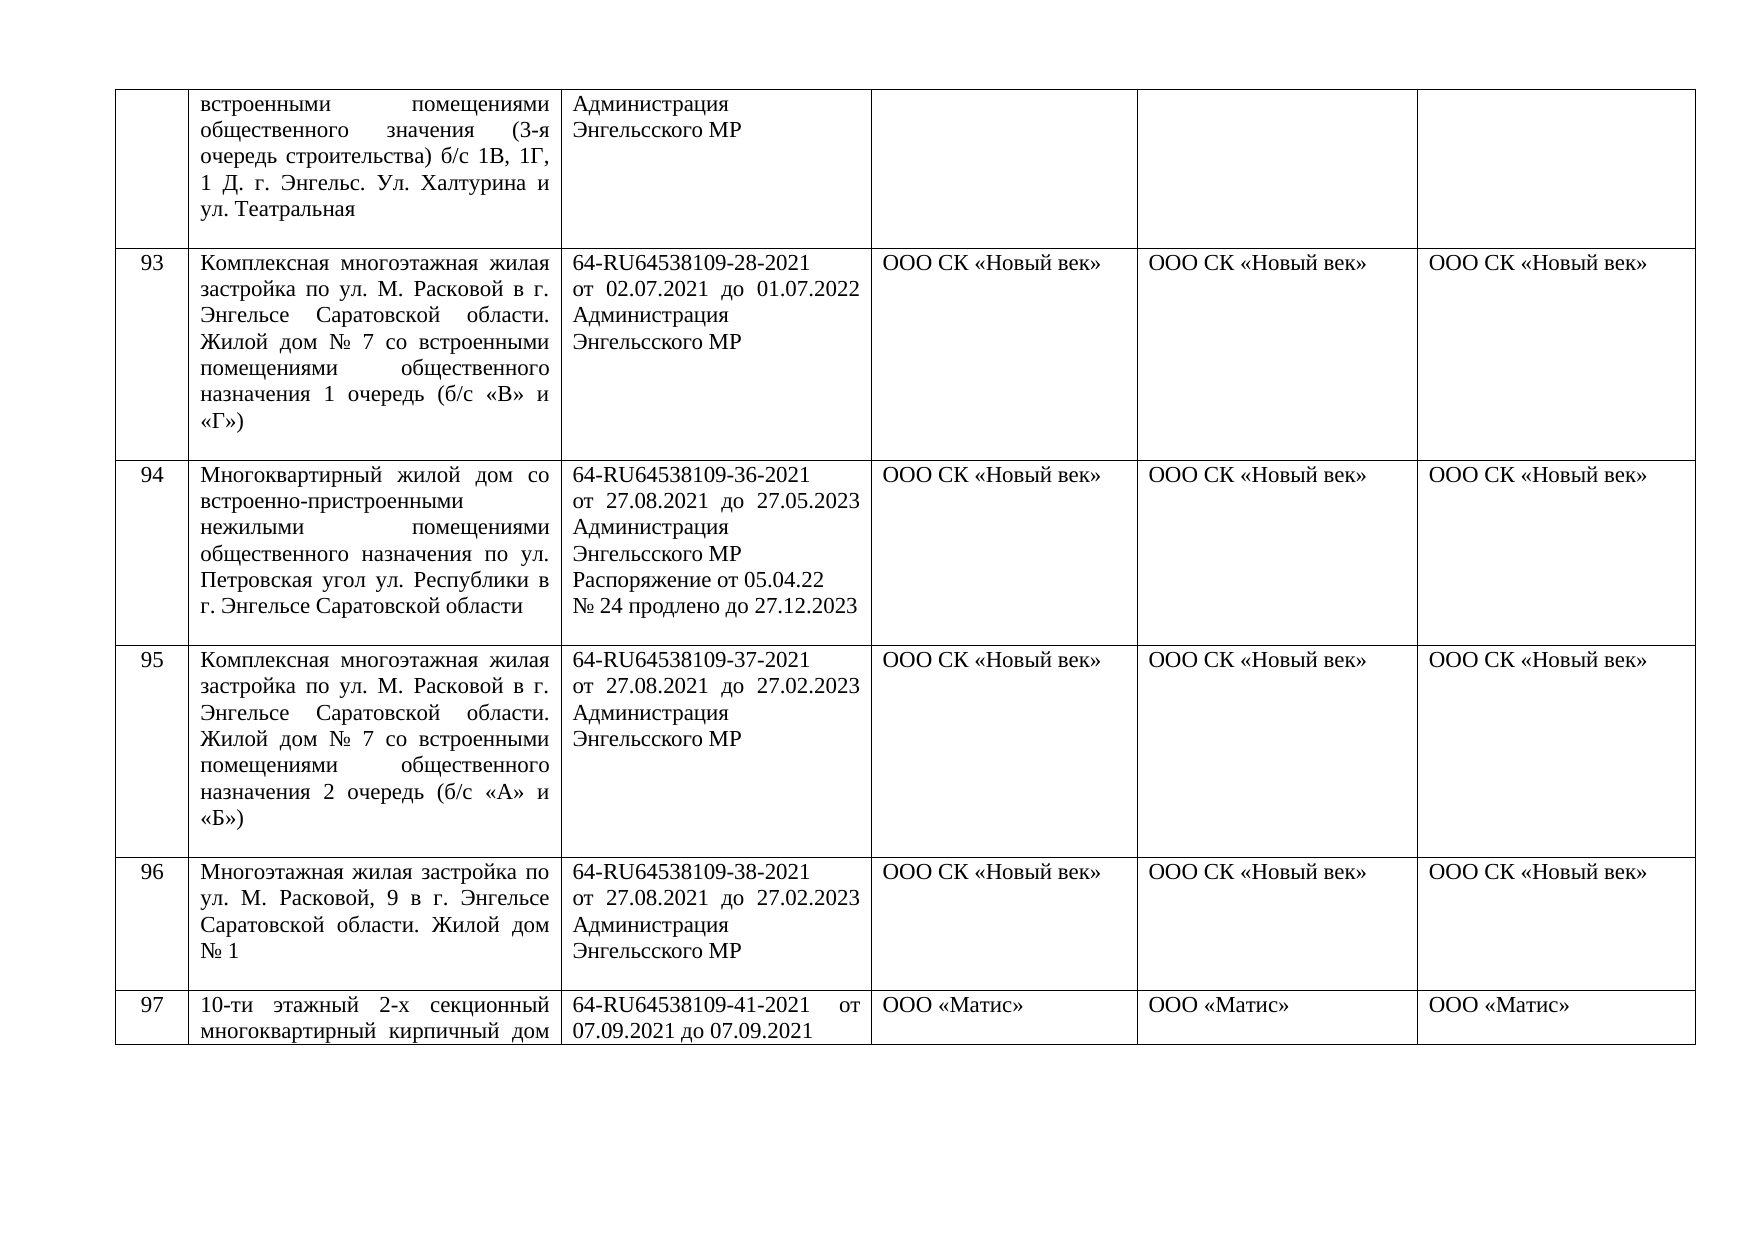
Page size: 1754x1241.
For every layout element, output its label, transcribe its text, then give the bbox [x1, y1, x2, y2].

table_cell ООО «Матис» [1418, 991, 1695, 1043]
table_cell Комплексная многоэтажная жилая застройка по ул. М. Расковой в г. Энгельсе Саратовской области. Жилой дом № 7 со встроенными помещениями общественного назначения 1 очередь (б/с «В» и «Г») [189, 249, 561, 459]
table_cell ООО СК «Новый век» [1138, 249, 1417, 459]
table_cell ООО СК «Новый век» [1138, 461, 1417, 645]
table_cell 64-RU64538109-36-2021 от 27.08.2021 до 27.05.2023 Администрация Энгельсского МР Распоряжение от 05.04.22 № 24 продлено до 27.12.2023 [562, 461, 871, 645]
table_cell ООО СК «Новый век» [872, 249, 1137, 459]
table_cell ООО СК «Новый век» [1418, 646, 1695, 857]
table_cell 96 [116, 858, 188, 990]
table_cell Многоэтажная жилая застройка по ул. М. Расковой, 9 в г. Энгельсе Саратовской области. Жилой дом № 1 [189, 858, 561, 990]
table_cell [1138, 90, 1417, 248]
table_cell 64-RU64538109-37-2021 от 27.08.2021 до 27.02.2023 Администрация Энгельсского МР [562, 646, 871, 857]
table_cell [1418, 90, 1695, 248]
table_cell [562, 991, 871, 1043]
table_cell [189, 90, 561, 248]
table_cell 95 [116, 646, 188, 857]
table_cell 92 [116, 90, 188, 248]
table_cell ООО «Матис» [872, 991, 1137, 1043]
table_cell 97 [116, 991, 188, 1043]
table_cell ООО СК «Новый век» [1418, 461, 1695, 645]
table_cell ООО СК «Новый век» [1138, 646, 1417, 857]
table_cell ООО СК «Новый век» [1418, 249, 1695, 459]
table_cell ООО СК «Новый век» [1138, 858, 1417, 990]
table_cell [562, 90, 871, 248]
table_cell ООО СК «Новый век» [872, 858, 1137, 990]
table_cell 64-RU64538109-28-2021 от 02.07.2021 до 01.07.2022 Администрация Энгельсского МР [562, 249, 871, 459]
table_cell ООО «Матис» [1138, 991, 1417, 1043]
table_cell 64-RU64538109-38-2021 от 27.08.2021 до 27.02.2023 Администрация Энгельсского МР [562, 858, 871, 990]
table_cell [872, 90, 1137, 248]
table_cell 94 [116, 461, 188, 645]
table_cell Многоквартирный жилой дом со встроенно-пристроенными нежилыми помещениями общественного назначения по ул. Петровская угол ул. Республики в г. Энгельсе Саратовской области [189, 461, 561, 645]
table_cell Комплексная многоэтажная жилая застройка по ул. М. Расковой в г. Энгельсе Саратовской области. Жилой дом № 7 со встроенными помещениями общественного назначения 2 очередь (б/с «А» и «Б») [189, 646, 561, 857]
table_cell ООО СК «Новый век» [872, 646, 1137, 857]
table_cell ООО СК «Новый век» [872, 461, 1137, 645]
table_cell ООО СК «Новый век» [1418, 858, 1695, 990]
table_cell 93 [116, 249, 188, 459]
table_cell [189, 991, 561, 1043]
